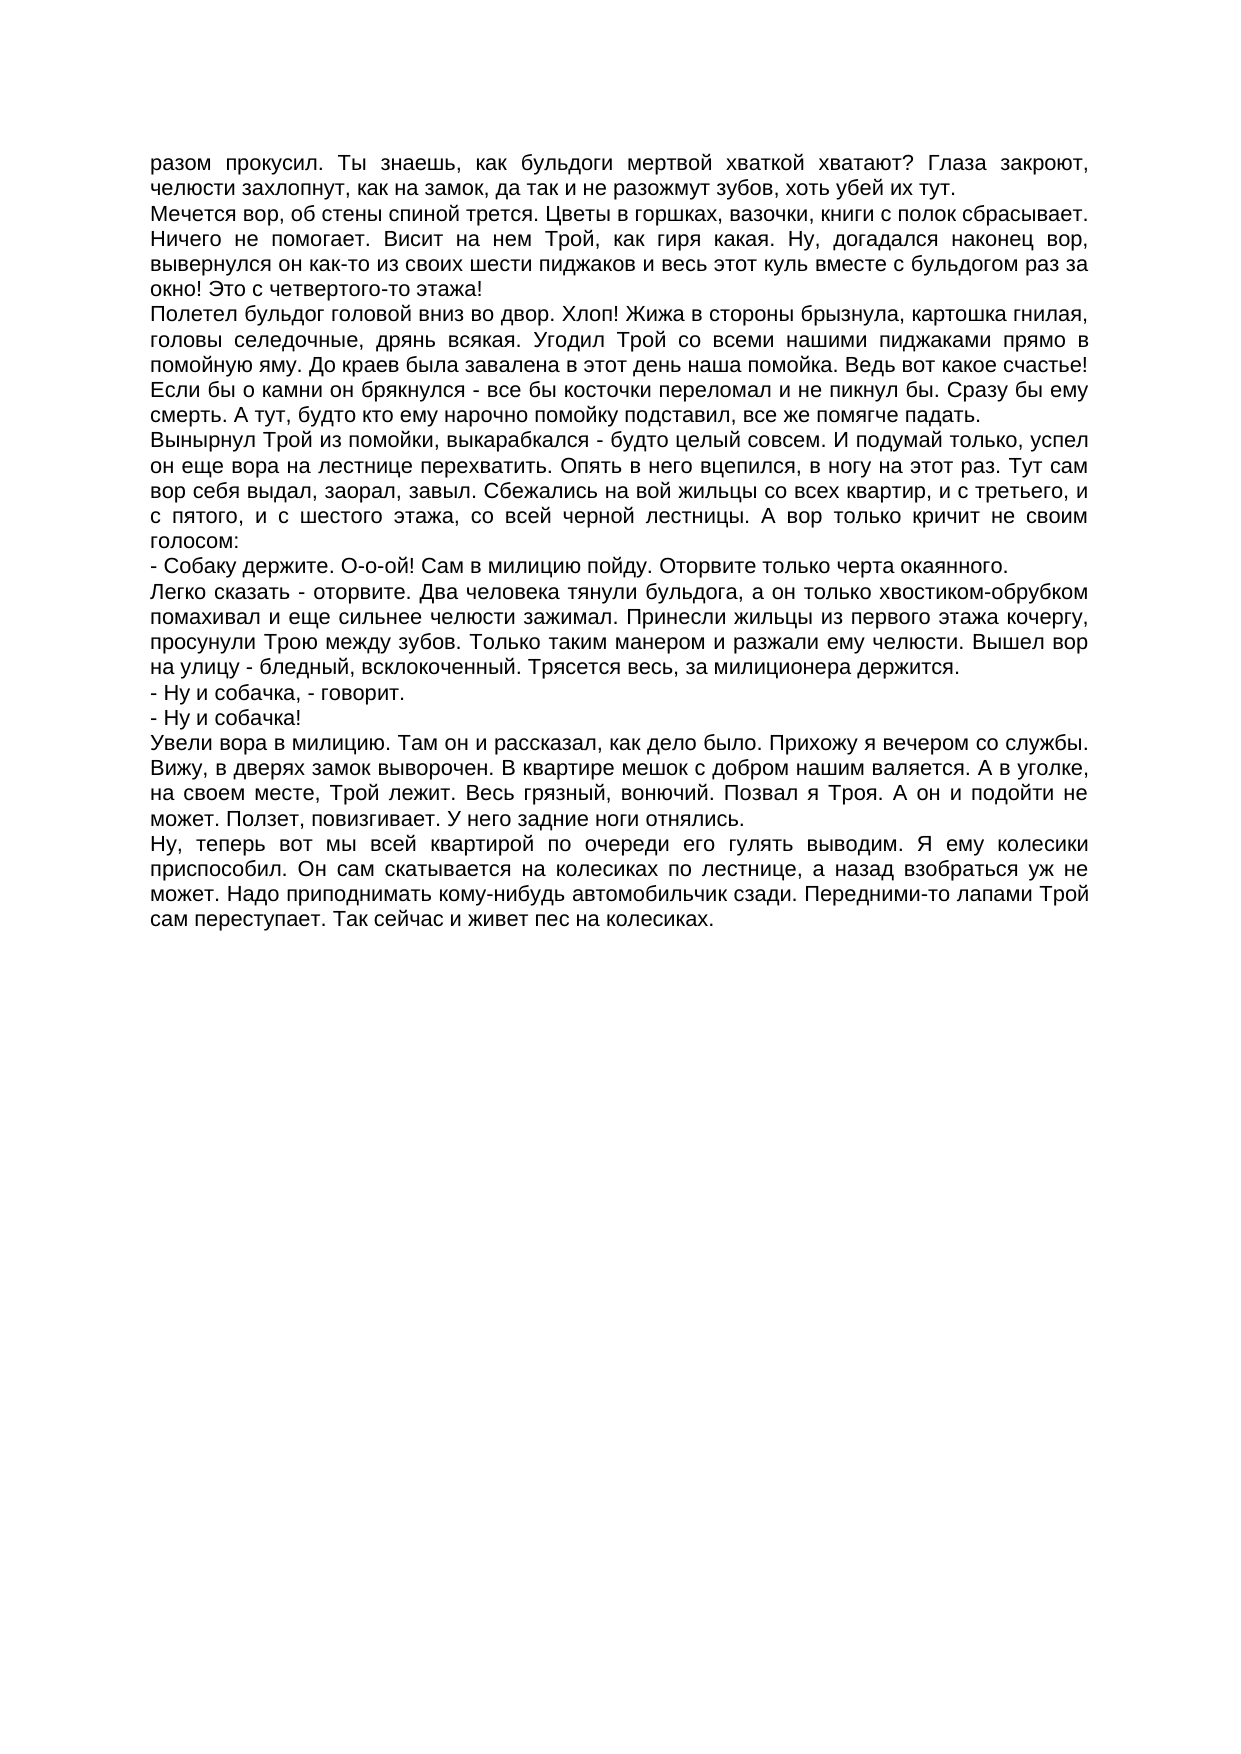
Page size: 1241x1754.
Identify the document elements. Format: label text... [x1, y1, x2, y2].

text Ну, теперь вот мы всей квартирой по очереди его гулять выводим. Я ему колесики приспособил. Он сам скатывается на колесиках по лестнице, а назад взобраться уж не может. Надо приподнимать кому-нибудь автомобильчик сзади. Передними-то лапами Трой сам переступает. Так сейчас и живет пес на колесиках. [150, 831, 1090, 931]
text - Ну и собачка, - говорит. [150, 679, 1090, 704]
text Легко сказать - оторвите. Два человека тянули бульдога, а он только хвостиком-обрубком помахивал и еще сильнее челюсти зажимал. Принесли жильцы из первого этажа кочергу, просунули Трою между зубов. Только таким манером и разжали ему челюсти. Вышел вор на улицу - бледный, всклокоченный. Трясется весь, за милиционера держится. [150, 578, 1090, 679]
text Вынырнул Трой из помойки, выкарабкался - будто целый совсем. И подумай только, успел он еще вора на лестнице перехватить. Опять в него вцепился, в ногу на этот раз. Тут сам вор себя выдал, заорал, завыл. Сбежались на вой жильцы со всех квартир, и с третьего, и с пятого, и с шестого этажа, со всей черной лестницы. А вор только кричит не своим голосом: [150, 427, 1090, 553]
text Увели вора в милицию. Там он и рассказал, как дело было. Прихожу я вечером со службы. Вижу, в дверях замок выворочен. В квартире мешок с добром нашим валяется. А в уголке, на своем месте, Трой лежит. Весь грязный, вонючий. Позвал я Троя. А он и подойти не может. Ползет, повизгивает. У него задние ноги отнялись. [150, 730, 1090, 831]
text - Собаку держите. О-о-ой! Сам в милицию пойду. Оторвите только черта окаянного. [150, 553, 1090, 578]
text Полетел бульдог головой вниз во двор. Хлоп! Жижа в стороны брызнула, картошка гнилая, головы селедочные, дрянь всякая. Угодил Трой со всеми нашими пиджаками прямо в помойную яму. До краев была завалена в этот день наша помойка. Ведь вот какое счастье! Если бы о камни он брякнулся - все бы косточки переломал и не пикнул бы. Сразу бы ему смерть. А тут, будто кто ему нарочно помойку подставил, все же помягче падать. [150, 301, 1090, 427]
text - Ну и собачка! [150, 704, 1090, 730]
text Мечется вор, об стены спиной трется. Цветы в горшках, вазочки, книги с полок сбрасывает. Ничего не помогает. Висит на нем Трой, как гиря какая. Ну, догадался наконец вор, вывернулся он как-то из своих шести пиджаков и весь этот куль вместе с бульдогом раз за окно! Это с четвертого-то этажа! [150, 200, 1090, 301]
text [150, 150, 1090, 200]
